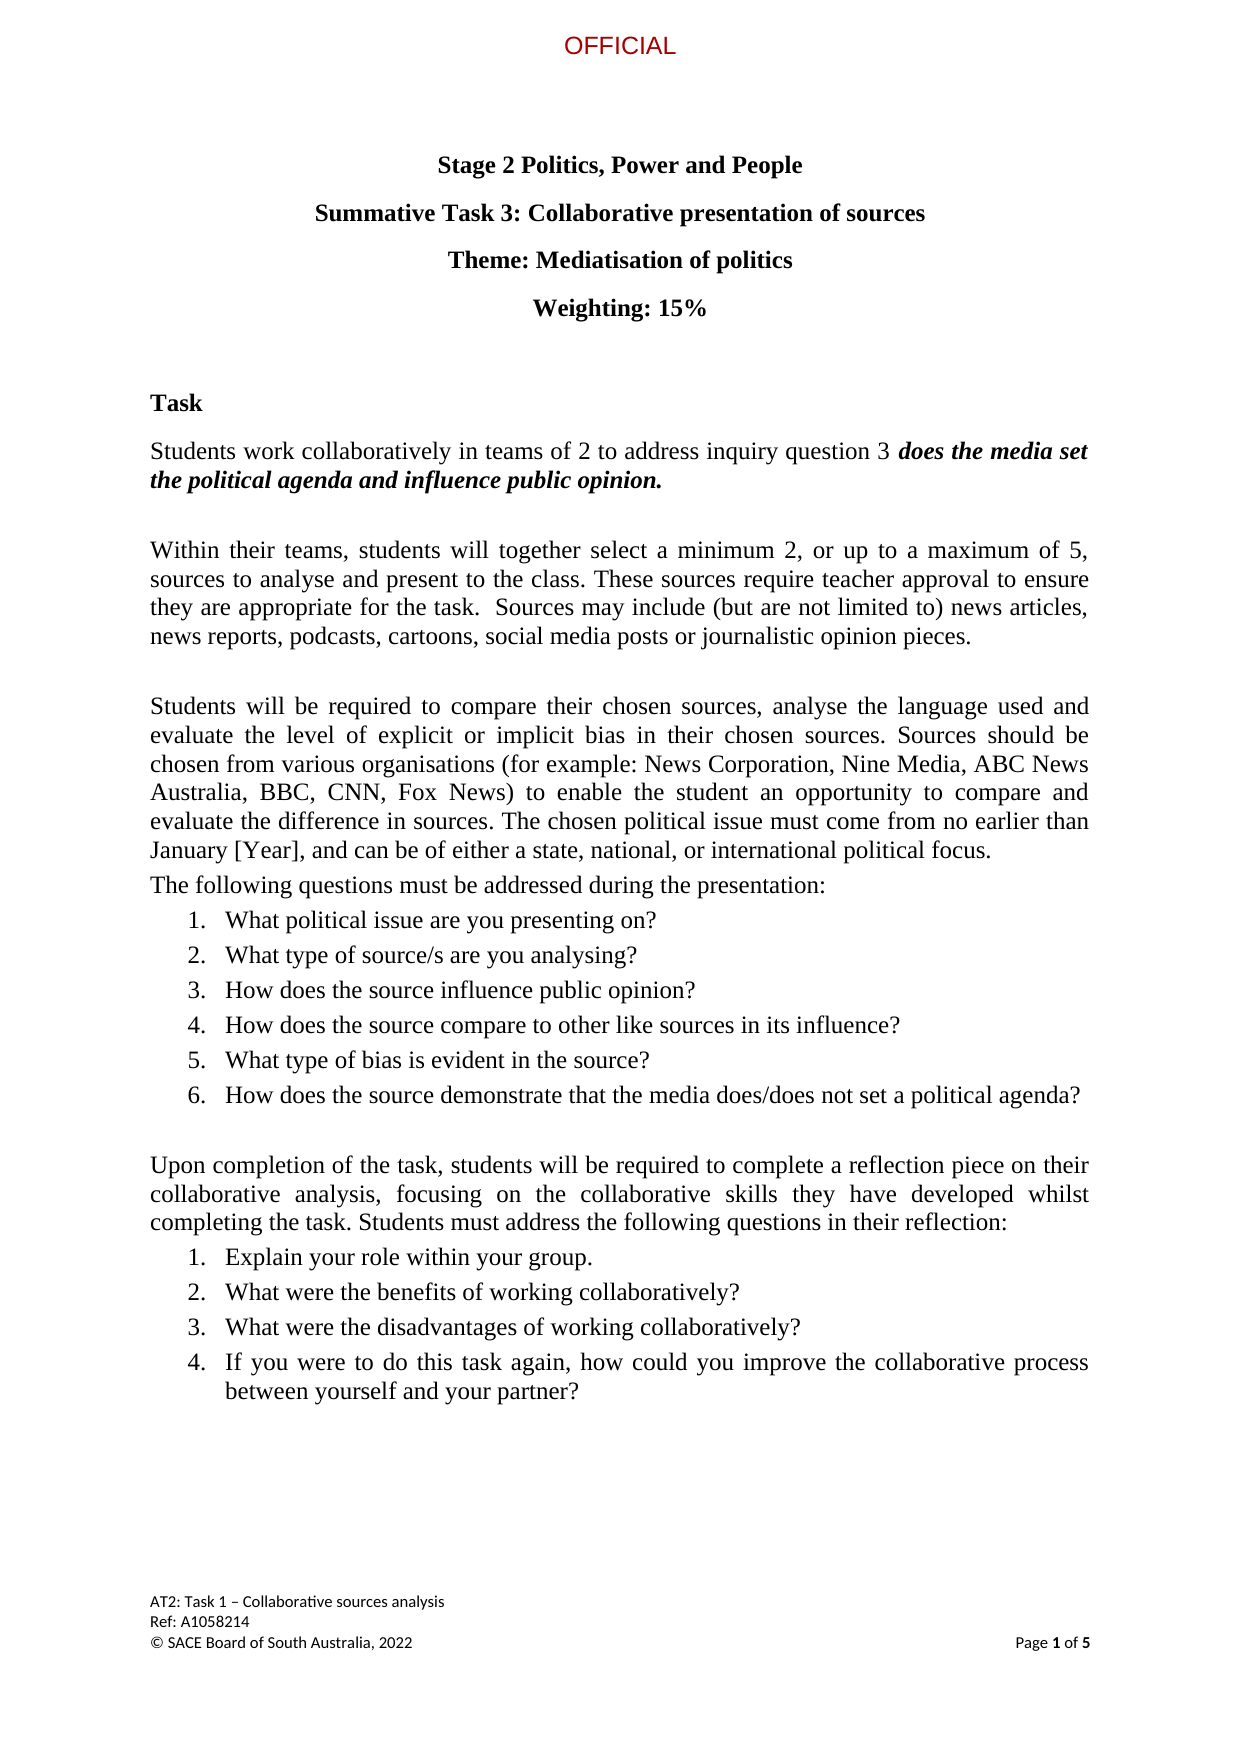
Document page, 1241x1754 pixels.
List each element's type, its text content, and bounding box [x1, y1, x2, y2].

text Summative Task 3: Collaborative presentation of sources [150, 198, 1090, 226]
list How does the source demonstrate that the media does/does not set a political agenda? [187, 1080, 1090, 1109]
text Task [150, 388, 1090, 417]
text Within their teams, students will together select a minimum 2, or up to a maximum of 5, sources to analyse and present to the class. These sources require teacher approval to ensure they are appropriate for the task. Sources may include (but are not limited to) news articles, news reports, podcasts, cartoons, social media posts or journalistic opinion pieces. [150, 535, 1090, 650]
list If you were to do this task again, how could you improve the collaborative process between yourself and your partner? [187, 1347, 1090, 1405]
text Students work collaboratively in teams of 2 to address inquiry question 3 does the media set the political agenda and influence public opinion. [150, 436, 1090, 494]
list What were the disadvantages of working collaboratively? [187, 1312, 1090, 1341]
list What were the benefits of working collaboratively? [187, 1277, 1090, 1306]
list What type of source/s are you analysing? [187, 940, 1090, 969]
list What type of bias is evident in the source? [187, 1045, 1090, 1074]
text Weighting: 15% [150, 293, 1090, 322]
list How does the source influence public opinion? [187, 975, 1090, 1004]
list How does the source compare to other like sources in its influence? [187, 1010, 1090, 1039]
list What political issue are you presenting on? [187, 905, 1090, 934]
text Stage 2 Politics, Power and People [150, 150, 1090, 179]
text Upon completion of the task, students will be required to complete a reflection piece on their collaborative analysis, focusing on the collaborative skills they have developed whilst completing the task. Students must address the following questions in their reflection: [150, 1150, 1090, 1236]
text Theme: Mediatisation of politics [150, 245, 1090, 274]
text The following questions must be addressed during the presentation: [150, 870, 1090, 899]
text Students will be required to compare their chosen sources, analyse the language used and evaluate the level of explicit or implicit bias in their chosen sources. Sources should be chosen from various organisations (for example: News Corporation, Nine Media, ABC News Australia, BBC, CNN, Fox News) to enable the student an opportunity to compare and evaluate the difference in sources. The chosen political issue must come from no earlier than January [Year], and can be of either a state, national, or international political focus. [150, 691, 1090, 864]
list Explain your role within your group. [187, 1242, 1090, 1271]
